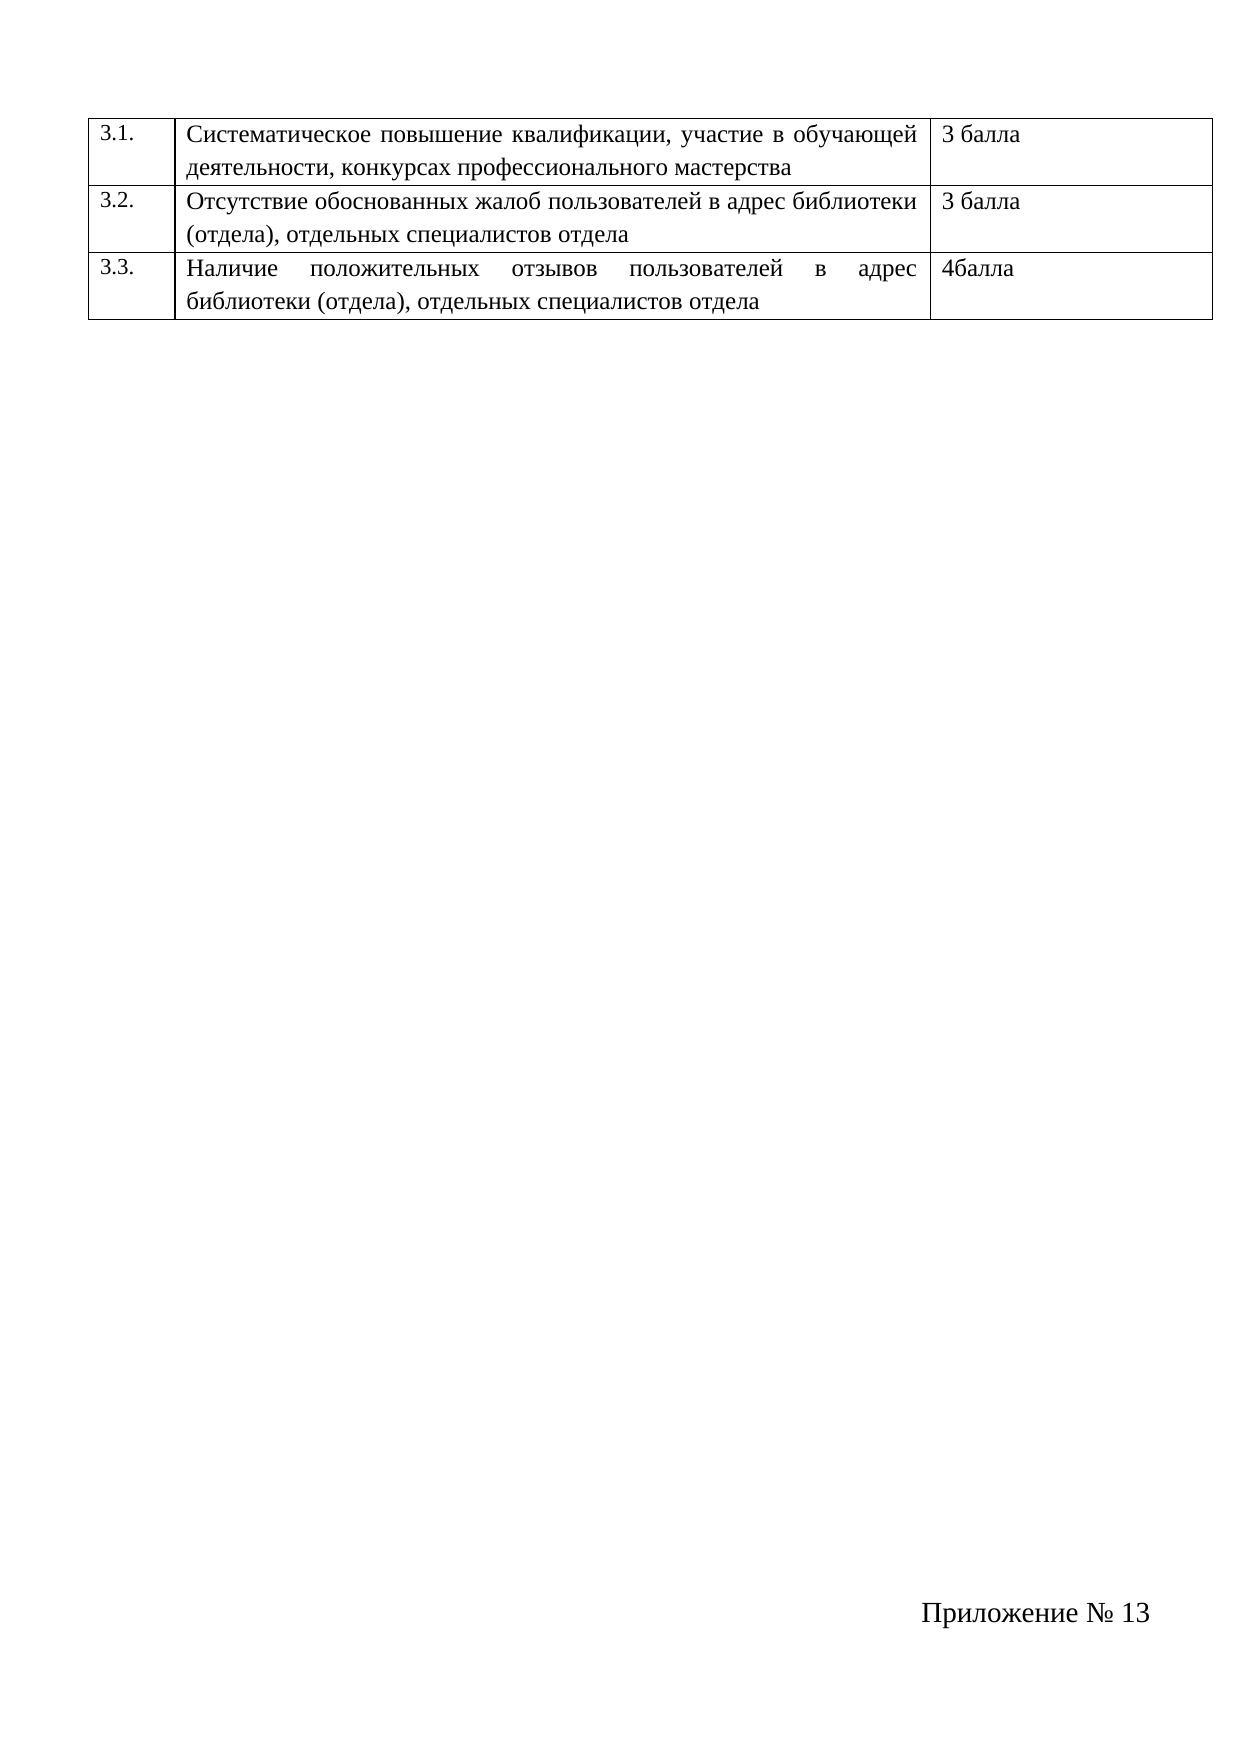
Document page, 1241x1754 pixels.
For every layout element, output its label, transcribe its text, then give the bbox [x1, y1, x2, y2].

text Приложение № 13 [74, 1595, 1150, 1628]
table_cell 3 балла [931, 186, 1212, 252]
table_cell Наличие положительных отзывов пользователей в адрес библиотеки (отдела), отдельных специалистов отдела [176, 253, 930, 319]
table_header Систематическое повышение квалификации, участие в обучающей деятельности, конкурсах профессионального мастерства [176, 119, 930, 185]
table_cell 4балла [931, 253, 1212, 319]
table_cell 3.2. [89, 186, 174, 252]
table_header 3 балла [931, 119, 1212, 185]
table_cell 3.3. [89, 253, 174, 319]
table_header 3.1. [89, 119, 174, 185]
table_cell Отсутствие обоснованных жалоб пользователей в адрес библиотеки (отдела), отдельных специалистов отдела [176, 186, 930, 252]
